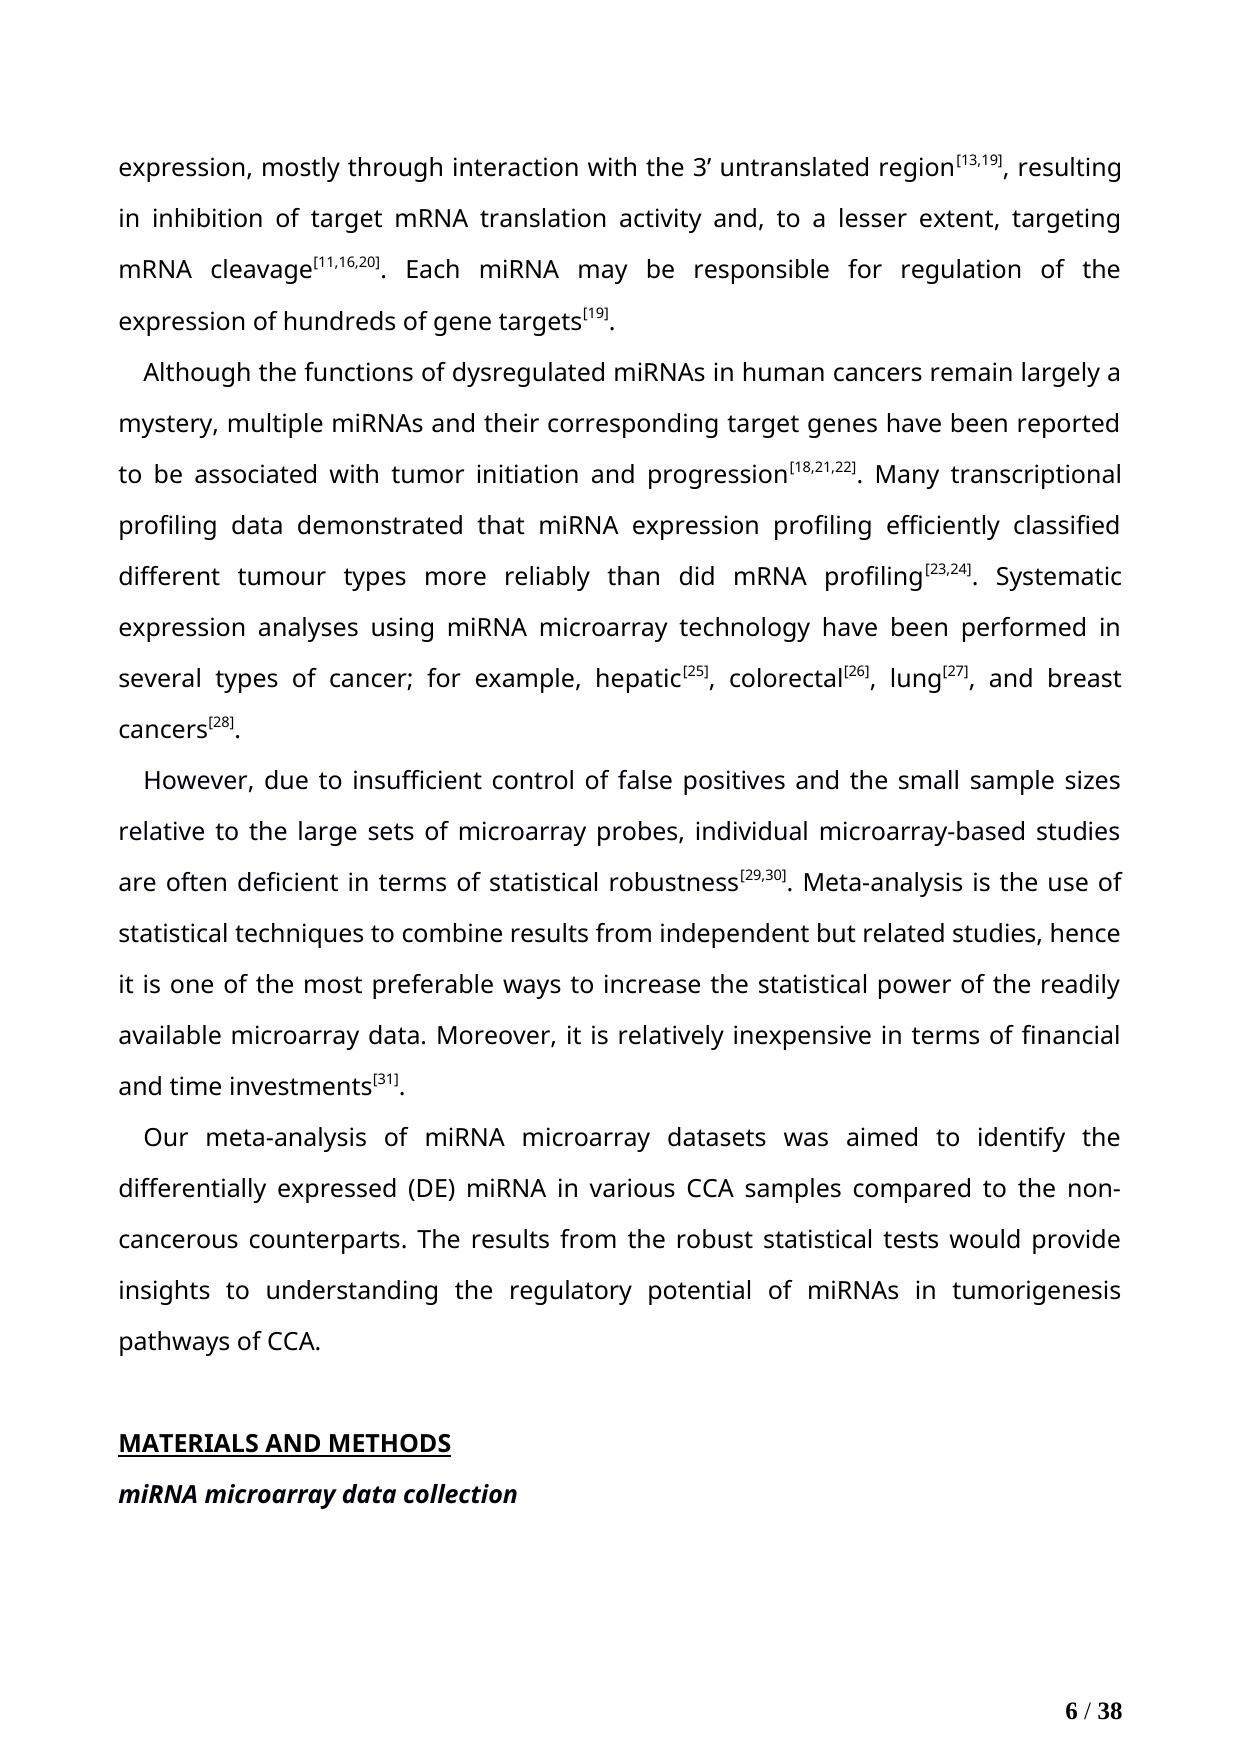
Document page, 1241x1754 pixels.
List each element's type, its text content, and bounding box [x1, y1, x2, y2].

text Although the functions of dysregulated miRNAs in human cancers remain largely a mystery, multiple miRNAs and their corresponding target genes have been reported to be associated with tumor initiation and progression[18,21,22]. Many transcriptional profiling data demonstrated that miRNA expression profiling efficiently classified different tumour types more reliably than did mRNA profiling[23,24]. Systematic expression analyses using miRNA microarray technology have been performed in several types of cancer; for example, hepatic[25], colorectal[26], lung[27], and breast cancers[28]. [118, 354, 1122, 746]
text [118, 150, 1122, 337]
text miRNA microarray data collection [118, 1477, 1122, 1511]
text MATERIALS AND METHODS [118, 1426, 1122, 1460]
text Our meta-analysis of miRNA microarray datasets was aimed to identify the differentially expressed (DE) miRNA in various CCA samples compared to the non-cancerous counterparts. The results from the robust statistical tests would provide insights to understanding the regulatory potential of miRNAs in tumorigenesis pathways of CCA. [118, 1120, 1122, 1358]
text However, due to insufficient control of false positives and the small sample sizes relative to the large sets of microarray probes, individual microarray-based studies are often deficient in terms of statistical robustness[29,30]. Meta-analysis is the use of statistical techniques to combine results from independent but related studies, hence it is one of the most preferable ways to increase the statistical power of the readily available microarray data. Moreover, it is relatively inexpensive in terms of financial and time investments[31]. [118, 762, 1122, 1103]
